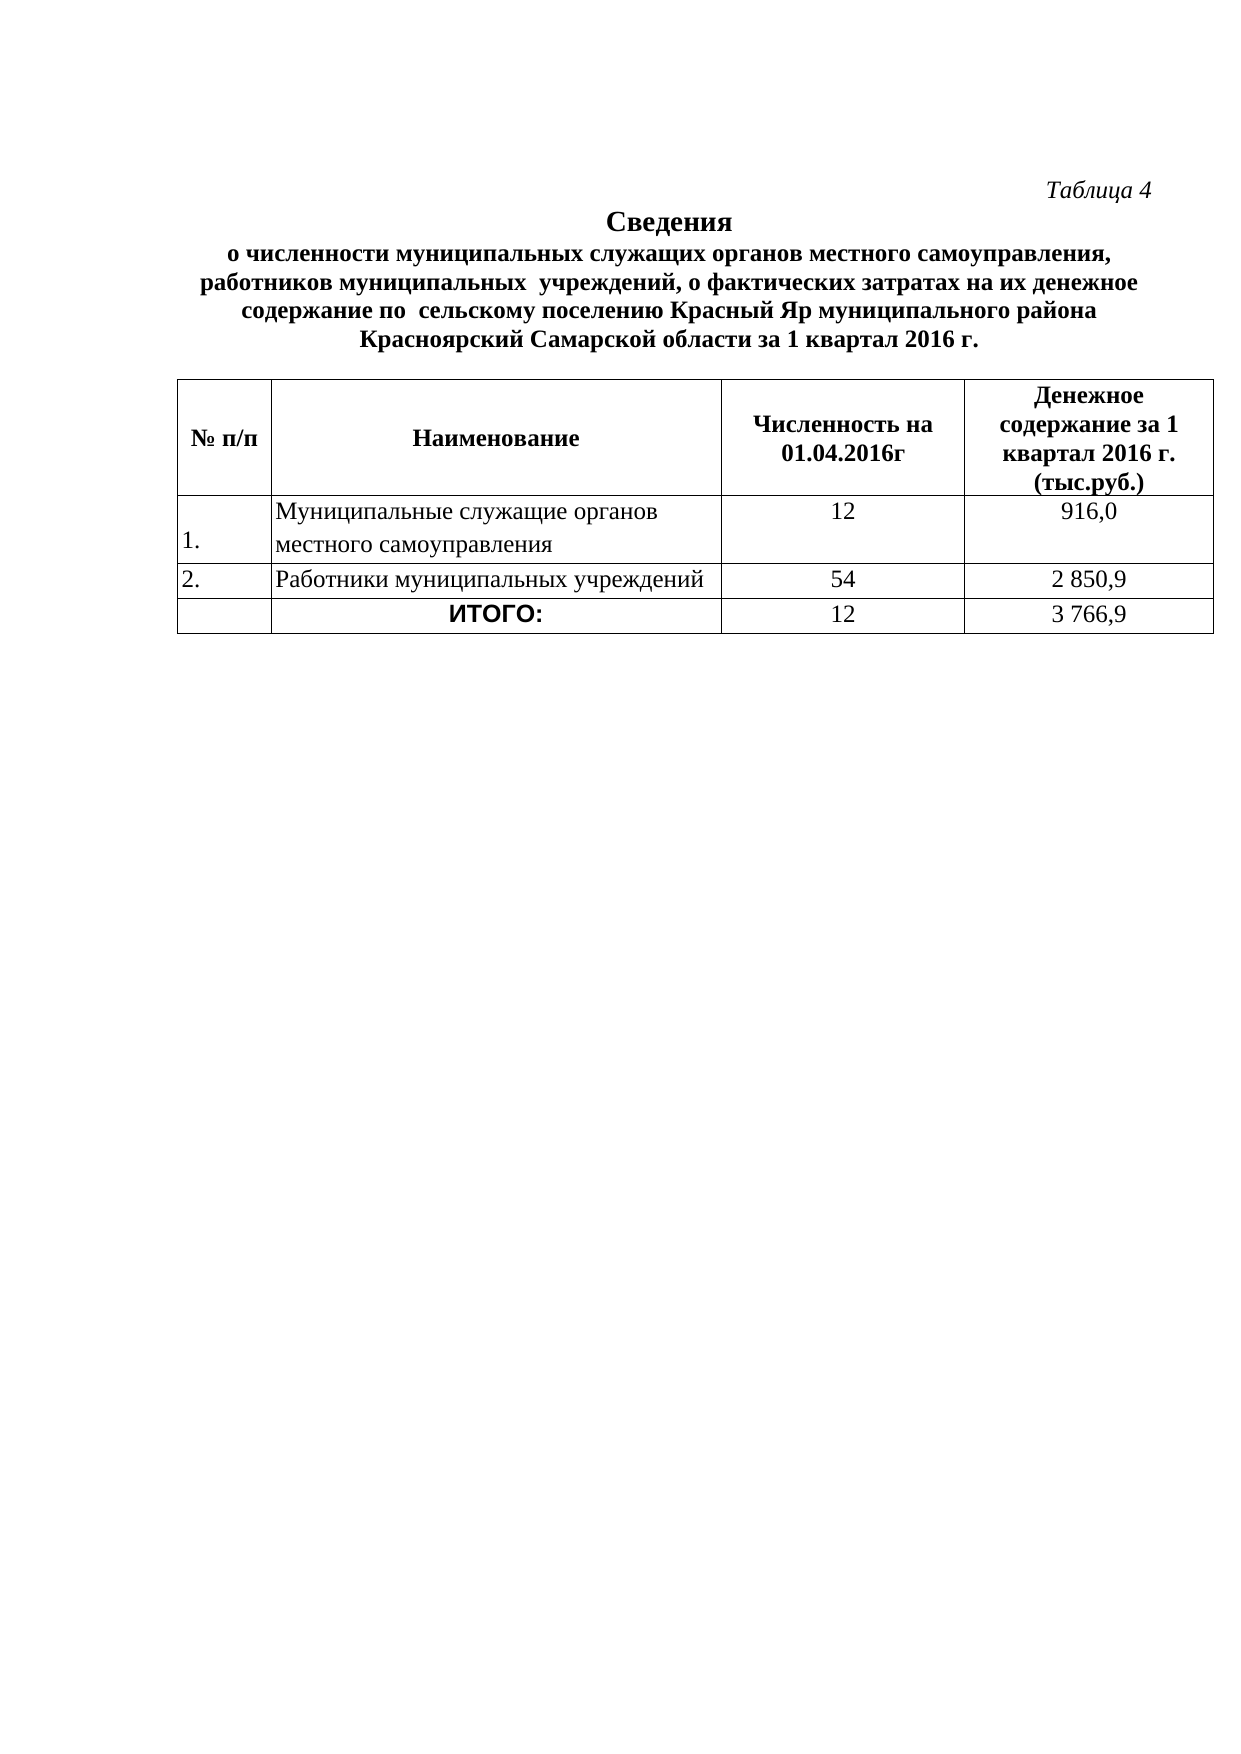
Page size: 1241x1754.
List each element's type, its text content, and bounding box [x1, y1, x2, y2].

text Сведения [186, 204, 1152, 238]
table_cell ИТОГО: [272, 599, 721, 633]
table_cell 3 766,9 [965, 599, 1213, 633]
table_header № п/п [178, 380, 271, 495]
table_cell 12 [722, 599, 964, 633]
table_cell [178, 599, 271, 633]
table_cell 2. [178, 564, 271, 598]
table_cell 54 [722, 564, 964, 598]
table_cell 916,0 [965, 496, 1213, 563]
table_header Численность на 01.04.2016г [722, 380, 964, 495]
table_cell 2 850,9 [965, 564, 1213, 598]
table_cell Работники муниципальных учреждений [272, 564, 721, 598]
text Таблица 4 [177, 176, 1152, 204]
table_cell Муниципальные служащие органов местного самоуправления [272, 496, 721, 563]
table_cell 1. [178, 496, 271, 563]
text о численности муниципальных служащих органов местного самоуправления, работников муниципальных учреждений, о фактических затратах на их денежное содержание по сельскому поселению Красный Яр муниципального района Красноярский Самарской области за 1 квартал 2016 г. [186, 238, 1152, 353]
table_header Наименование [272, 380, 721, 495]
table_cell 12 [722, 496, 964, 563]
table_header Денежное содержание за 1 квартал 2016 г. (тыс.руб.) [965, 380, 1213, 495]
